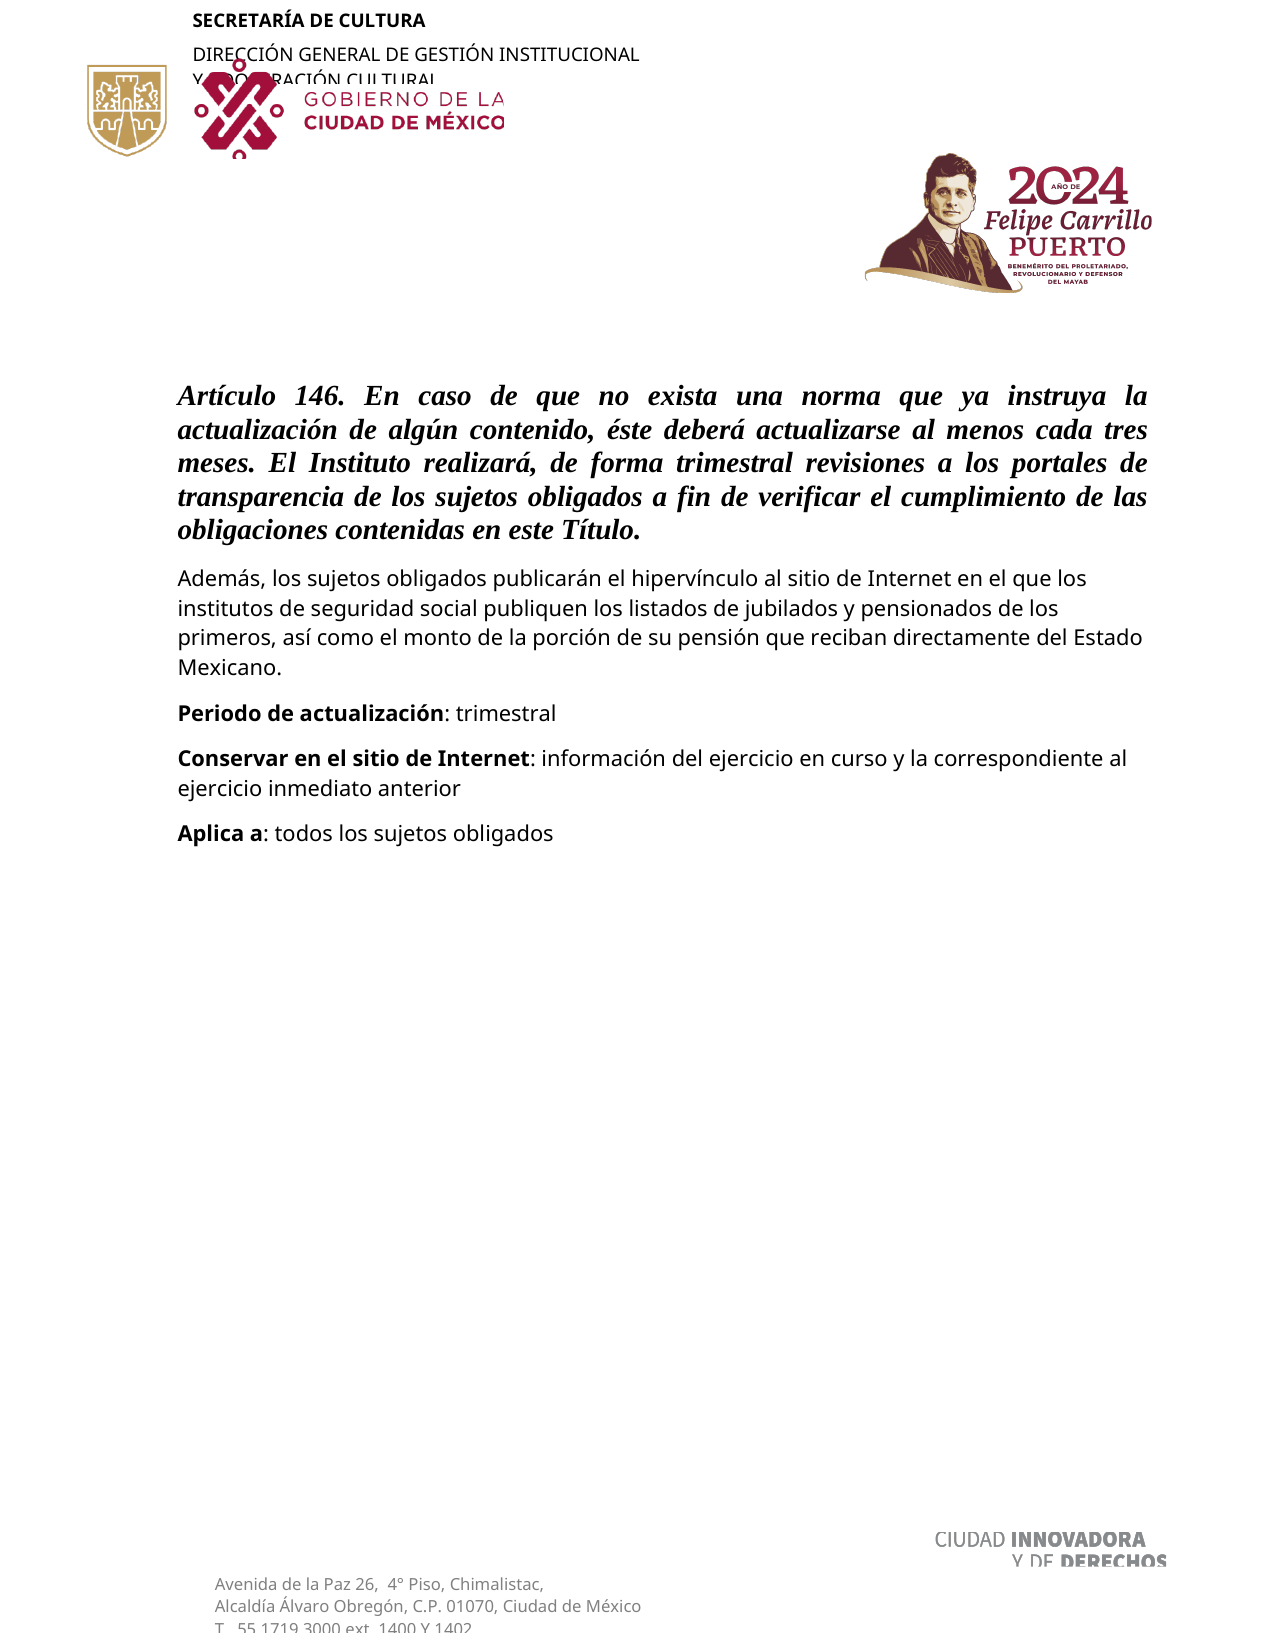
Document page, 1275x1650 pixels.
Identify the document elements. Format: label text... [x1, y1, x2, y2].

picture [84, 58, 504, 158]
picture [864, 153, 1152, 293]
text Además, los sujetos obligados publicarán el hipervínculo al sitio de Internet en el que los institutos de seguridad social publiquen los listados de jubilados y pensionados de los primeros, así como el monto de la porción de su pensión que reciban directamente del Estado Mexicano. [177, 563, 1152, 682]
text Artículo 146. En caso de que no exista una norma que ya instruya la actualización de algún contenido, éste deberá actualizarse al menos cada tres meses. El Instituto realizará, de forma trimestral revisiones a los portales de transparencia de los sujetos obligados a fin de verificar el cumplimiento de las obligaciones contenidas en este Título. [177, 378, 1152, 547]
text Conservar en el sitio de Internet: información del ejercicio en curso y la correspondiente al ejercicio inmediato anterior [177, 743, 1152, 802]
picture [935, 1532, 1167, 1567]
text Periodo de actualización: trimestral [177, 697, 1152, 727]
text Aplica a: todos los sujetos obligados [177, 818, 1152, 848]
